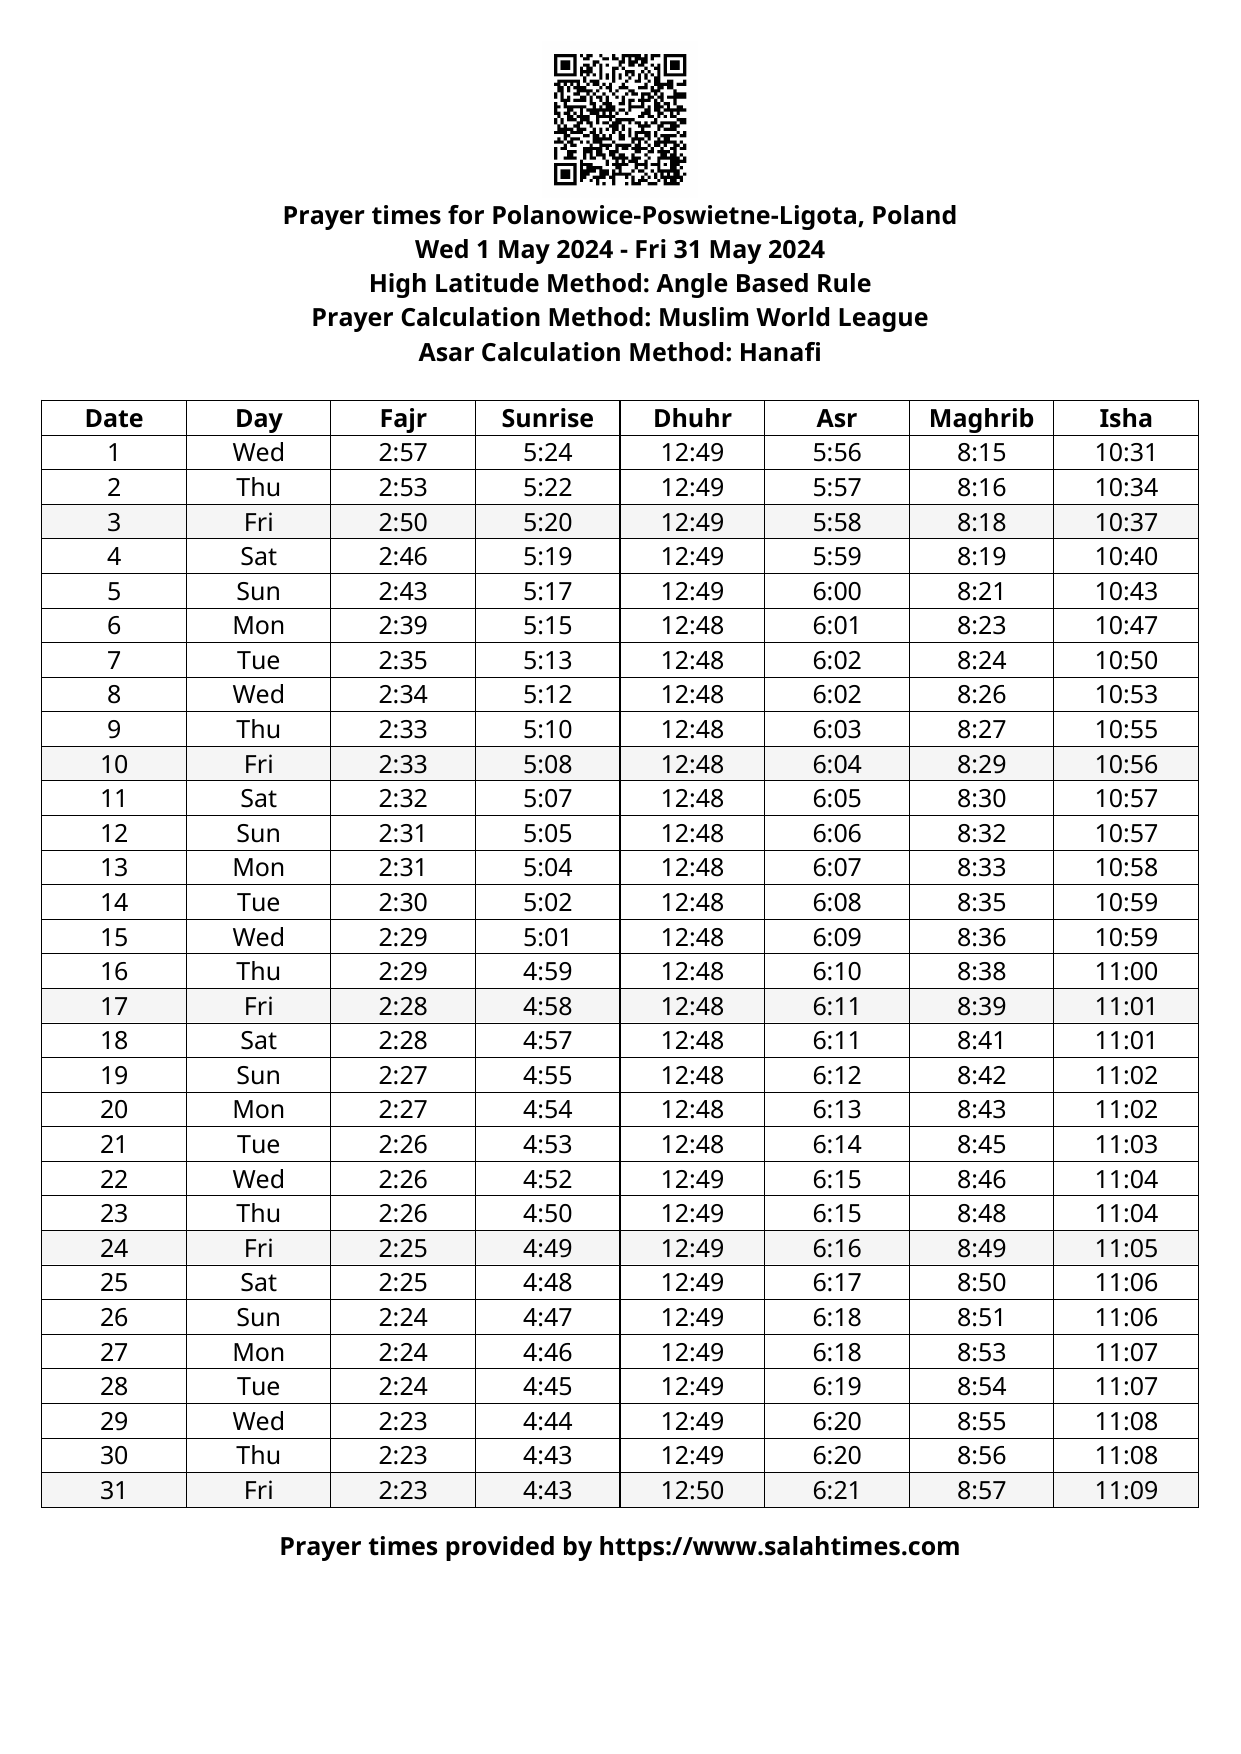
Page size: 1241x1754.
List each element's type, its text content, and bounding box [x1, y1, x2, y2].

table_cell 10:47 [1054, 609, 1198, 642]
table_cell 18 [42, 1024, 186, 1057]
table_cell Sat [187, 539, 330, 573]
table_cell 2:24 [331, 1300, 475, 1334]
table_cell 2:46 [331, 539, 475, 573]
table_cell 6:17 [765, 1266, 909, 1299]
table_cell 8:51 [910, 1300, 1053, 1334]
table_cell Mon [187, 1093, 330, 1126]
table_cell 5:10 [476, 712, 619, 746]
table_cell 12 [42, 816, 186, 849]
table_cell 5:59 [765, 539, 909, 573]
table_cell 21 [42, 1127, 186, 1161]
table_cell 8 [42, 678, 186, 711]
table_cell 6:01 [765, 609, 909, 642]
table_cell 4:55 [476, 1058, 619, 1092]
table_cell 29 [42, 1404, 186, 1437]
table_cell Sun [187, 1058, 330, 1092]
table_cell Mon [187, 851, 330, 884]
table_cell 12:49 [621, 574, 764, 607]
table_cell 6:02 [765, 643, 909, 677]
table_cell 2:24 [331, 1335, 475, 1368]
table_cell 2:34 [331, 678, 475, 711]
table_cell Thu [187, 1439, 330, 1472]
table_cell 2:28 [331, 1024, 475, 1057]
table_cell 2:50 [331, 505, 475, 538]
table_cell Tue [187, 643, 330, 677]
table_cell 6 [42, 609, 186, 642]
table_cell 10 [42, 747, 186, 780]
table_cell 12:48 [621, 609, 764, 642]
table_header Day [187, 401, 330, 434]
table_cell 2:23 [331, 1439, 475, 1472]
text Asar Calculation Method: Hanafi [42, 334, 1198, 368]
table_cell 24 [42, 1231, 186, 1264]
table_cell 2 [42, 470, 186, 504]
table_cell 2:24 [331, 1369, 475, 1403]
table_cell 8:46 [910, 1162, 1053, 1195]
table_cell 5:02 [476, 885, 619, 919]
table_cell 4:53 [476, 1127, 619, 1161]
table_cell 8:39 [910, 989, 1053, 1022]
table_cell 13 [42, 851, 186, 884]
table_cell 6:02 [765, 678, 909, 711]
table_cell 14 [42, 885, 186, 919]
table_cell 12:50 [621, 1473, 764, 1507]
table_cell 4:59 [476, 954, 619, 988]
table_cell 6:19 [765, 1369, 909, 1403]
table_cell Sat [187, 1266, 330, 1299]
table_cell 5:12 [476, 678, 619, 711]
table_cell 4:49 [476, 1231, 619, 1264]
table_cell 6:10 [765, 954, 909, 988]
table_cell 4:47 [476, 1300, 619, 1334]
table_cell 8:36 [910, 920, 1053, 953]
table_cell 6:12 [765, 1058, 909, 1092]
text Prayer Calculation Method: Muslim World League [42, 300, 1198, 334]
table_cell 6:00 [765, 574, 909, 607]
table_cell 2:57 [331, 436, 475, 469]
table_cell 22 [42, 1162, 186, 1195]
table_cell 8:33 [910, 851, 1053, 884]
table_cell 6:11 [765, 1024, 909, 1057]
table_cell 6:15 [765, 1162, 909, 1195]
table_cell 6:21 [765, 1473, 909, 1507]
table_cell 5:56 [765, 436, 909, 469]
table_cell 6:09 [765, 920, 909, 953]
table_cell 12:49 [621, 1300, 764, 1334]
table_cell 6:18 [765, 1335, 909, 1368]
table_cell 11:05 [1054, 1231, 1198, 1264]
table_cell 12:48 [621, 885, 764, 919]
table_cell 8:32 [910, 816, 1053, 849]
table_cell 5:07 [476, 781, 619, 815]
table_cell 12:48 [621, 1058, 764, 1092]
table_cell 2:28 [331, 989, 475, 1022]
table_cell 6:14 [765, 1127, 909, 1161]
table_cell 5 [42, 574, 186, 607]
table_cell 28 [42, 1369, 186, 1403]
table_cell 7 [42, 643, 186, 677]
table_header Maghrib [910, 401, 1053, 434]
table_cell 12:48 [621, 920, 764, 953]
table_cell 2:27 [331, 1093, 475, 1126]
table_cell 2:25 [331, 1266, 475, 1299]
table_cell 8:57 [910, 1473, 1053, 1507]
table_header Sunrise [476, 401, 619, 434]
table_cell Wed [187, 436, 330, 469]
table_cell 8:27 [910, 712, 1053, 746]
table_cell 2:26 [331, 1196, 475, 1230]
table_cell 4:52 [476, 1162, 619, 1195]
table_cell 8:30 [910, 781, 1053, 815]
table_cell 25 [42, 1266, 186, 1299]
table_cell 2:23 [331, 1473, 475, 1507]
table_cell Wed [187, 678, 330, 711]
table_cell 2:35 [331, 643, 475, 677]
table_cell 2:39 [331, 609, 475, 642]
table_cell 2:27 [331, 1058, 475, 1092]
table_cell 6:16 [765, 1231, 909, 1264]
table_cell Fri [187, 505, 330, 538]
table_cell 2:29 [331, 954, 475, 988]
table_cell 10:50 [1054, 643, 1198, 677]
table_cell 6:06 [765, 816, 909, 849]
table_cell 5:15 [476, 609, 619, 642]
table_cell 11:01 [1054, 989, 1198, 1022]
table_cell 12:48 [621, 712, 764, 746]
table_cell 11 [42, 781, 186, 815]
table_cell 12:49 [621, 1266, 764, 1299]
table_cell 15 [42, 920, 186, 953]
table_cell 12:49 [621, 1369, 764, 1403]
table_cell 10:31 [1054, 436, 1198, 469]
table_cell 5:04 [476, 851, 619, 884]
table_cell 6:05 [765, 781, 909, 815]
table_cell Sun [187, 816, 330, 849]
table_cell 4:46 [476, 1335, 619, 1368]
table_cell 11:08 [1054, 1439, 1198, 1472]
table_cell 11:06 [1054, 1300, 1198, 1334]
table_cell 8:55 [910, 1404, 1053, 1437]
table_cell 8:41 [910, 1024, 1053, 1057]
table_cell Mon [187, 609, 330, 642]
table_cell 12:48 [621, 989, 764, 1022]
table_cell 2:30 [331, 885, 475, 919]
table_cell 4:43 [476, 1473, 619, 1507]
table_cell 10:59 [1054, 885, 1198, 919]
table_cell 5:08 [476, 747, 619, 780]
table_cell 8:50 [910, 1266, 1053, 1299]
table_cell 2:25 [331, 1231, 475, 1264]
table_cell 6:20 [765, 1439, 909, 1472]
table_cell 10:59 [1054, 920, 1198, 953]
table_cell 4:50 [476, 1196, 619, 1230]
table_cell 8:19 [910, 539, 1053, 573]
picture [542, 41, 699, 198]
table_cell 12:49 [621, 470, 764, 504]
table_cell Thu [187, 1196, 330, 1230]
table_cell 12:48 [621, 781, 764, 815]
table_cell 12:49 [621, 1162, 764, 1195]
table_header Asr [765, 401, 909, 434]
table_cell 4 [42, 539, 186, 573]
table_cell 5:20 [476, 505, 619, 538]
table_cell 27 [42, 1335, 186, 1368]
table_cell 6:04 [765, 747, 909, 780]
table_header Date [42, 401, 186, 434]
table_cell 5:05 [476, 816, 619, 849]
table_cell Fri [187, 1231, 330, 1264]
table_cell 26 [42, 1300, 186, 1334]
table_cell 20 [42, 1093, 186, 1126]
table_cell 8:23 [910, 609, 1053, 642]
text Wed 1 May 2024 - Fri 31 May 2024 [42, 232, 1198, 266]
table_cell Thu [187, 712, 330, 746]
table_cell 6:15 [765, 1196, 909, 1230]
table_cell 2:23 [331, 1404, 475, 1437]
table_cell 10:37 [1054, 505, 1198, 538]
text High Latitude Method: Angle Based Rule [42, 266, 1198, 300]
table_cell 1 [42, 436, 186, 469]
table_cell 5:57 [765, 470, 909, 504]
table_cell 4:58 [476, 989, 619, 1022]
table_cell 30 [42, 1439, 186, 1472]
table_cell Sat [187, 781, 330, 815]
text Prayer times provided by https://www.salahtimes.com [42, 1528, 1198, 1563]
table_cell 31 [42, 1473, 186, 1507]
table_cell 12:49 [621, 505, 764, 538]
table_cell 4:54 [476, 1093, 619, 1126]
table_cell Mon [187, 1335, 330, 1368]
table_cell 5:19 [476, 539, 619, 573]
table_cell 10:34 [1054, 470, 1198, 504]
table_cell 2:43 [331, 574, 475, 607]
table_cell 8:48 [910, 1196, 1053, 1230]
table_cell 11:08 [1054, 1404, 1198, 1437]
table_cell 3 [42, 505, 186, 538]
table_header Isha [1054, 401, 1198, 434]
table_cell 11:04 [1054, 1162, 1198, 1195]
table_cell Fri [187, 1473, 330, 1507]
table_cell 12:48 [621, 954, 764, 988]
table_cell 8:49 [910, 1231, 1053, 1264]
table_cell 12:48 [621, 851, 764, 884]
table_cell 11:00 [1054, 954, 1198, 988]
table_header Dhuhr [621, 401, 764, 434]
table_cell 8:54 [910, 1369, 1053, 1403]
table_cell Sat [187, 1024, 330, 1057]
table_cell 8:16 [910, 470, 1053, 504]
table_cell 10:43 [1054, 574, 1198, 607]
table_cell 5:24 [476, 436, 619, 469]
text Prayer times for Polanowice-Poswietne-Ligota, Poland [42, 198, 1198, 232]
table_cell 17 [42, 989, 186, 1022]
table_cell Wed [187, 1404, 330, 1437]
table_cell 12:49 [621, 539, 764, 573]
table_cell 11:03 [1054, 1127, 1198, 1161]
table_cell 8:35 [910, 885, 1053, 919]
table_cell 12:49 [621, 1439, 764, 1472]
table_cell 2:33 [331, 747, 475, 780]
table_cell 2:53 [331, 470, 475, 504]
table_cell 12:48 [621, 1127, 764, 1161]
table_cell 8:56 [910, 1439, 1053, 1472]
table_cell 8:15 [910, 436, 1053, 469]
table_cell 6:20 [765, 1404, 909, 1437]
table_cell 2:29 [331, 920, 475, 953]
table_cell Thu [187, 470, 330, 504]
table_cell 10:40 [1054, 539, 1198, 573]
table_cell 16 [42, 954, 186, 988]
table_cell 10:58 [1054, 851, 1198, 884]
table_cell 8:38 [910, 954, 1053, 988]
table_cell 4:44 [476, 1404, 619, 1437]
table_cell 8:29 [910, 747, 1053, 780]
table_cell 4:57 [476, 1024, 619, 1057]
table_cell 12:48 [621, 643, 764, 677]
table_cell Fri [187, 989, 330, 1022]
table_cell 10:55 [1054, 712, 1198, 746]
table_cell Sun [187, 574, 330, 607]
table_cell 11:01 [1054, 1024, 1198, 1057]
table_cell Wed [187, 1162, 330, 1195]
table_cell 2:31 [331, 851, 475, 884]
table_cell 6:08 [765, 885, 909, 919]
table_cell 12:48 [621, 747, 764, 780]
table_cell 12:49 [621, 1231, 764, 1264]
table_cell Tue [187, 1127, 330, 1161]
table_cell Wed [187, 920, 330, 953]
table_cell 11:07 [1054, 1369, 1198, 1403]
table_cell 8:18 [910, 505, 1053, 538]
table_cell 2:31 [331, 816, 475, 849]
table_cell 23 [42, 1196, 186, 1230]
table_cell 12:49 [621, 1404, 764, 1437]
table_cell Thu [187, 954, 330, 988]
table_cell Fri [187, 747, 330, 780]
table_cell 10:53 [1054, 678, 1198, 711]
table_cell 8:21 [910, 574, 1053, 607]
table_cell 6:11 [765, 989, 909, 1022]
table_cell 8:42 [910, 1058, 1053, 1092]
table_cell 12:49 [621, 436, 764, 469]
table_cell 11:02 [1054, 1093, 1198, 1126]
table_cell 12:48 [621, 816, 764, 849]
table_cell 12:49 [621, 1196, 764, 1230]
table_cell 8:45 [910, 1127, 1053, 1161]
table_cell 2:32 [331, 781, 475, 815]
table_cell 12:48 [621, 678, 764, 711]
table_cell 2:26 [331, 1162, 475, 1195]
table_cell 11:09 [1054, 1473, 1198, 1507]
table_cell 10:57 [1054, 781, 1198, 815]
table_cell 6:13 [765, 1093, 909, 1126]
table_cell 5:58 [765, 505, 909, 538]
table_cell 11:02 [1054, 1058, 1198, 1092]
table_cell 6:18 [765, 1300, 909, 1334]
table_cell 8:26 [910, 678, 1053, 711]
table_cell 8:53 [910, 1335, 1053, 1368]
table_cell 12:48 [621, 1093, 764, 1126]
table_cell 2:26 [331, 1127, 475, 1161]
table_cell 6:03 [765, 712, 909, 746]
table_cell 6:07 [765, 851, 909, 884]
table_cell 12:48 [621, 1024, 764, 1057]
table_cell 5:22 [476, 470, 619, 504]
table_cell Tue [187, 1369, 330, 1403]
table_cell 5:17 [476, 574, 619, 607]
table_cell 11:06 [1054, 1266, 1198, 1299]
table_cell 11:07 [1054, 1335, 1198, 1368]
table_header Fajr [331, 401, 475, 434]
table_cell 11:04 [1054, 1196, 1198, 1230]
table_cell 8:24 [910, 643, 1053, 677]
table_cell 2:33 [331, 712, 475, 746]
table_cell 10:56 [1054, 747, 1198, 780]
table_cell 4:43 [476, 1439, 619, 1472]
table_cell Tue [187, 885, 330, 919]
table_cell Sun [187, 1300, 330, 1334]
table_cell 12:49 [621, 1335, 764, 1368]
table_cell 10:57 [1054, 816, 1198, 849]
table_cell 9 [42, 712, 186, 746]
table_cell 4:48 [476, 1266, 619, 1299]
table_cell 19 [42, 1058, 186, 1092]
table_cell 5:13 [476, 643, 619, 677]
table_cell 4:45 [476, 1369, 619, 1403]
table_cell 8:43 [910, 1093, 1053, 1126]
table_cell 5:01 [476, 920, 619, 953]
